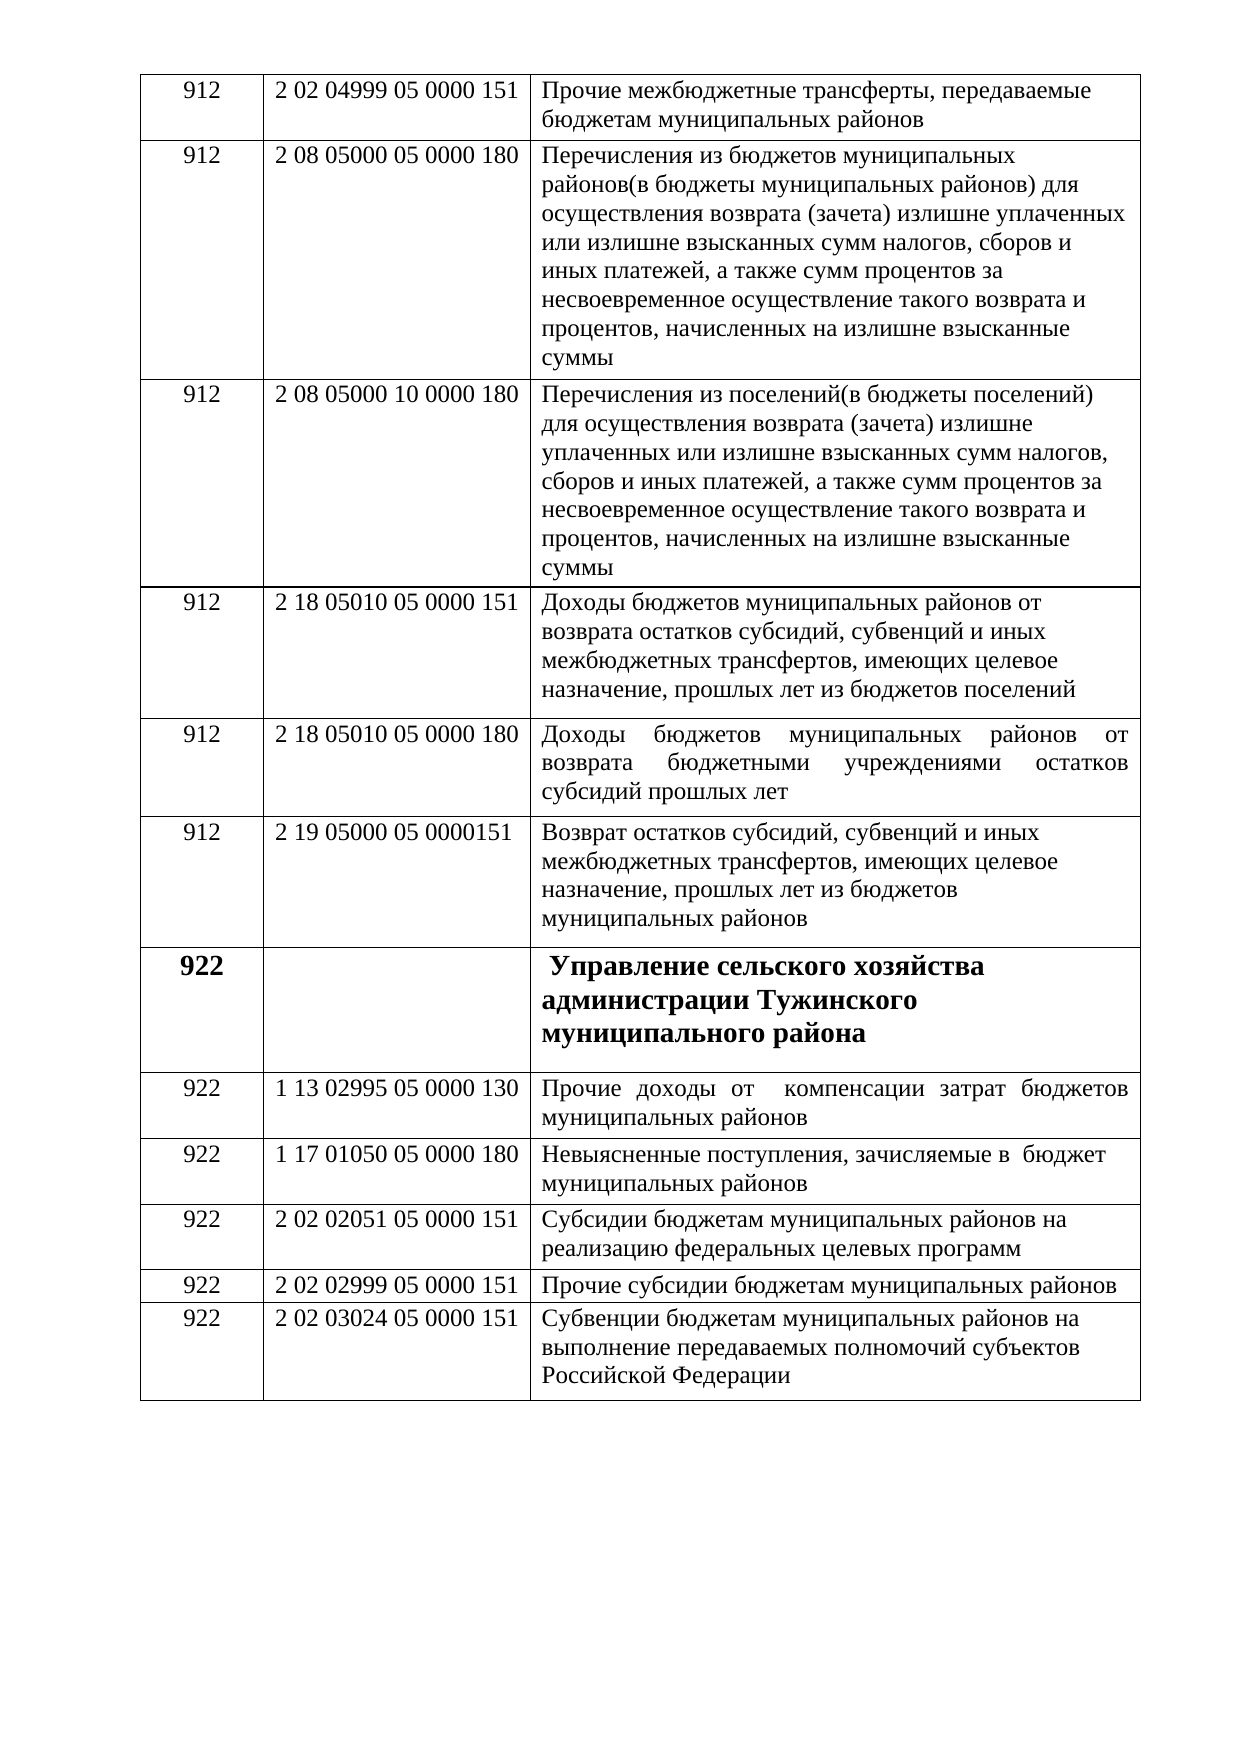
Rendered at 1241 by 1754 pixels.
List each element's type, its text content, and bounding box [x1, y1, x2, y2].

table_cell 2 02 04999 05 0000 151 [264, 75, 530, 139]
table_cell Прочие межбюджетные трансферты, передаваемые бюджетам муниципальных районов [531, 75, 1140, 139]
table_cell 922 [141, 1270, 263, 1302]
table_cell Доходы бюджетов муниципальных районов от возврата остатков субсидий, субвенций и иных межбюджетных трансфертов, имеющих целевое назначение, прошлых лет из бюджетов поселений [531, 588, 1140, 718]
table_cell 2 02 02051 05 0000 151 [264, 1205, 530, 1269]
table_cell 1 13 02995 05 0000 130 [264, 1073, 530, 1138]
table_cell Доходы бюджетов муниципальных районов от возврата бюджетными учреждениями остатков субсидий прошлых лет [531, 719, 1140, 816]
table_cell 912 [141, 588, 263, 718]
table_cell Прочие субсидии бюджетам муниципальных районов [531, 1270, 1140, 1302]
table_cell 2 18 05010 05 0000 180 [264, 719, 530, 816]
table_cell 912 [141, 141, 263, 378]
table_cell Управление сельского хозяйства администрации Тужинского муниципального района [531, 948, 1140, 1072]
table_cell 2 08 05000 10 0000 180 [264, 380, 530, 586]
table_cell Перечисления из бюджетов муниципальных районов(в бюджеты муниципальных районов) для осуществления возврата (зачета) излишне уплаченных или излишне взысканных сумм налогов, сборов и иных платежей, а также сумм процентов за несвоевременное осуществление такого возврата и процентов, начисленных на излишне взысканные суммы [531, 141, 1140, 378]
table_cell 922 [141, 1205, 263, 1269]
table_cell 912 [141, 719, 263, 816]
table_cell 922 [141, 1139, 263, 1203]
table_cell Невыясненные поступления, зачисляемые в бюджет муниципальных районов [531, 1139, 1140, 1203]
table_cell Субвенции бюджетам муниципальных районов на выполнение передаваемых полномочий субъектов Российской Федерации [531, 1303, 1140, 1400]
table_cell 2 02 02999 05 0000 151 [264, 1270, 530, 1302]
table_cell 912 [141, 75, 263, 139]
table_cell 922 [141, 948, 263, 1072]
table_cell 922 [141, 1303, 263, 1400]
table_cell 1 17 01050 05 0000 180 [264, 1139, 530, 1203]
table_cell 2 08 05000 05 0000 180 [264, 141, 530, 378]
table_cell Перечисления из поселений(в бюджеты поселений) для осуществления возврата (зачета) излишне уплаченных или излишне взысканных сумм налогов, сборов и иных платежей, а также сумм процентов за несвоевременное осуществление такого возврата и процентов, начисленных на излишне взысканные суммы [531, 380, 1140, 586]
table_cell 912 [141, 817, 263, 947]
table_cell Субсидии бюджетам муниципальных районов на реализацию федеральных целевых программ [531, 1205, 1140, 1269]
table_cell Возврат остатков субсидий, субвенций и иных межбюджетных трансфертов, имеющих целевое назначение, прошлых лет из бюджетов муниципальных районов [531, 817, 1140, 947]
table_cell 912 [141, 380, 263, 586]
table_cell 2 02 03024 05 0000 151 [264, 1303, 530, 1400]
table_cell Прочие доходы от компенсации затрат бюджетов муниципальных районов [531, 1073, 1140, 1138]
table_cell 2 19 05000 05 0000151 [264, 817, 530, 947]
table_cell 2 18 05010 05 0000 151 [264, 588, 530, 718]
table_cell 922 [141, 1073, 263, 1138]
table_cell [264, 948, 530, 1072]
